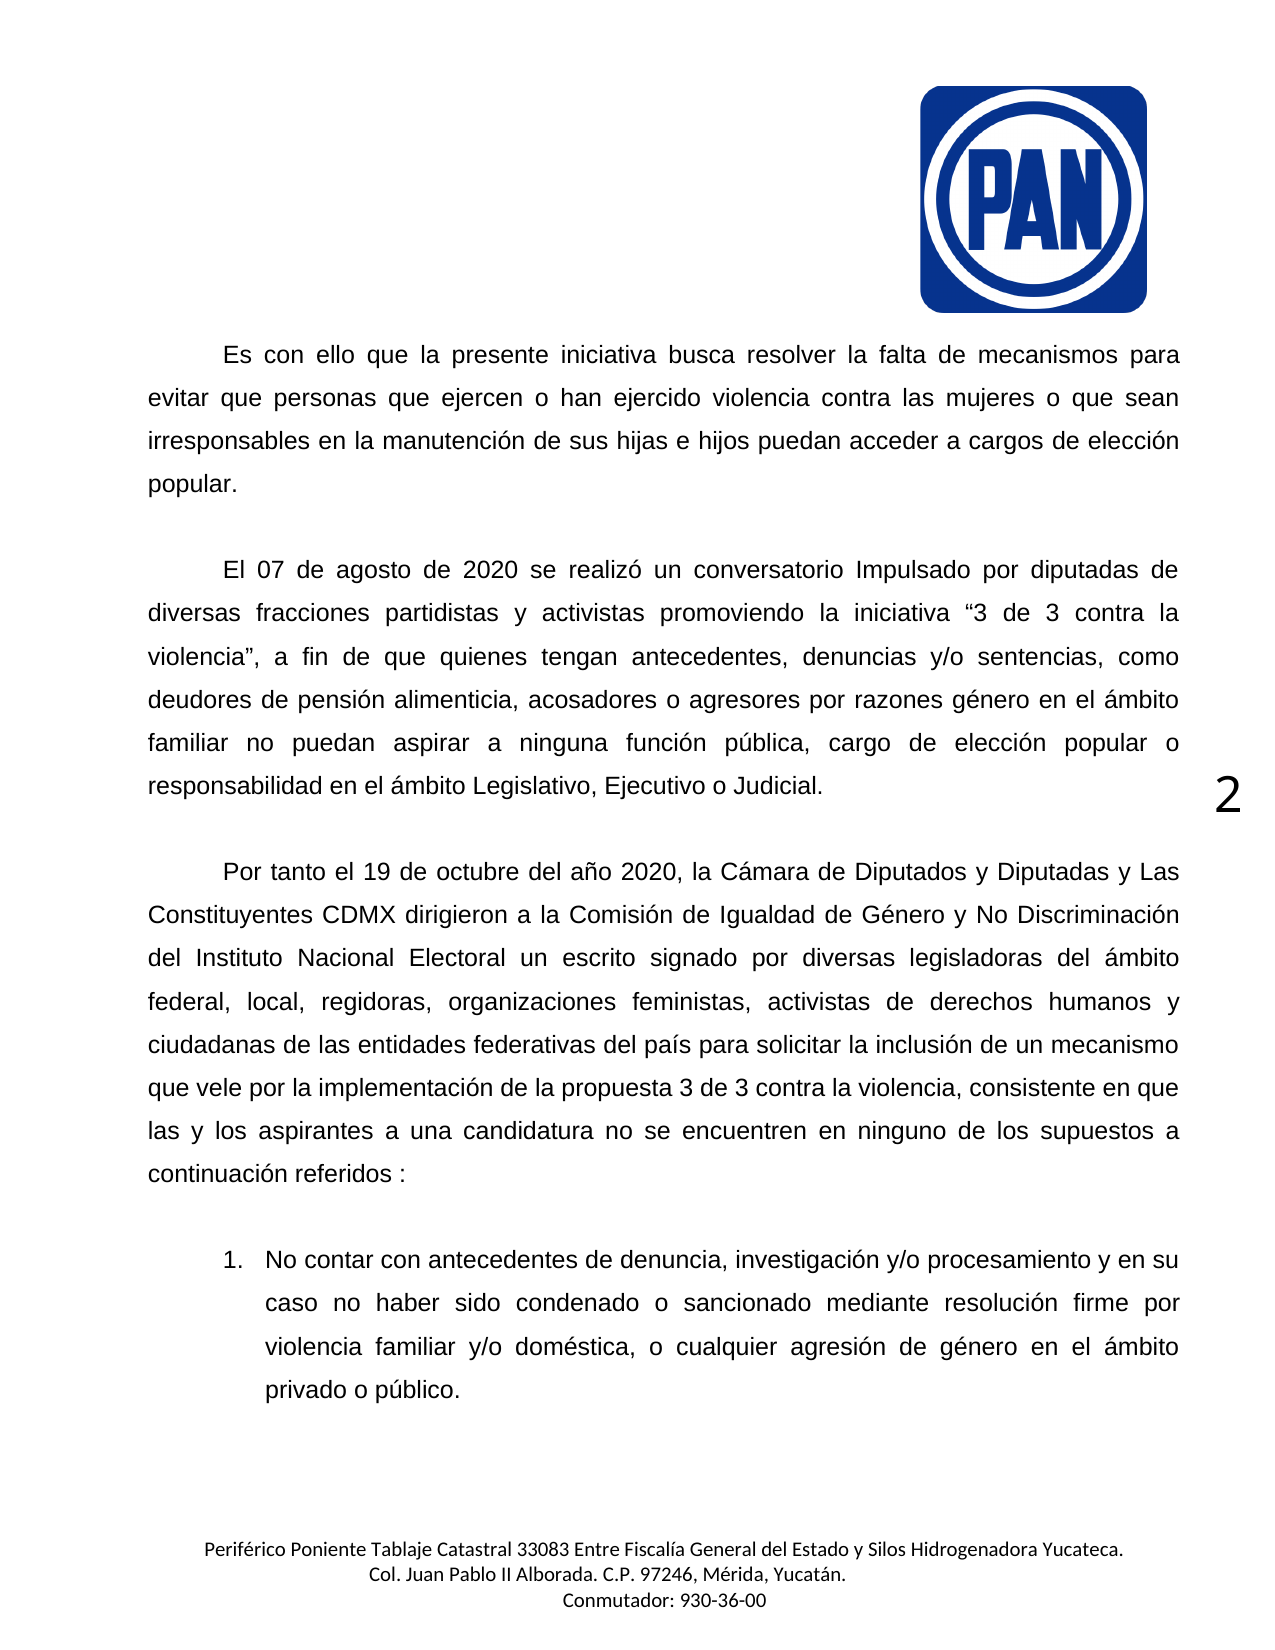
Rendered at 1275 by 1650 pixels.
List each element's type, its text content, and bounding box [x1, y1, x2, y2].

text Por tanto el 19 de octubre del año 2020, la Cámara de Diputados y Diputadas y Las Constituyentes CDMX dirigieron a la Comisión de Igualdad de Género y No Discriminación del Instituto Nacional Electoral un escrito signado por diversas legisladoras del ámbito federal, local, regidoras, organizaciones feministas, activistas de derechos humanos y ciudadanas de las entidades federativas del país para solicitar la inclusión de un mecanismo que vele por la implementación de la propuesta 3 de 3 contra la violencia, consistente en que las y los aspirantes a una candidatura no se encuentren en ninguno de los supuestos a continuación referidos : [148, 857, 1181, 1188]
text El 07 de agosto de 2020 se realizó un conversatorio Impulsado por diputadas de diversas fracciones partidistas y activistas promoviendo la iniciativa “3 de 3 contra la violencia”, a fin de que quienes tengan antecedentes, denuncias y/o sentencias, como deudores de pensión alimenticia, acosadores o agresores por razones género en el ámbito familiar no puedan aspirar a ninguna función pública, cargo de elección popular o responsabilidad en el ámbito Legislativo, Ejecutivo o Judicial. [148, 555, 1181, 800]
text Es con ello que la presente iniciativa busca resolver la falta de mecanismos para evitar que personas que ejercen o han ejercido violencia contra las mujeres o que sean irresponsables en la manutención de sus hijas e hijos puedan acceder a cargos de elección popular. [148, 340, 1181, 498]
list No contar con antecedentes de denuncia, investigación y/o procesamiento y en su caso no haber sido condenado o sancionado mediante resolución firme por violencia familiar y/o doméstica, o cualquier agresión de género en el ámbito privado o público. [223, 1245, 1181, 1403]
picture [920, 86, 1147, 313]
